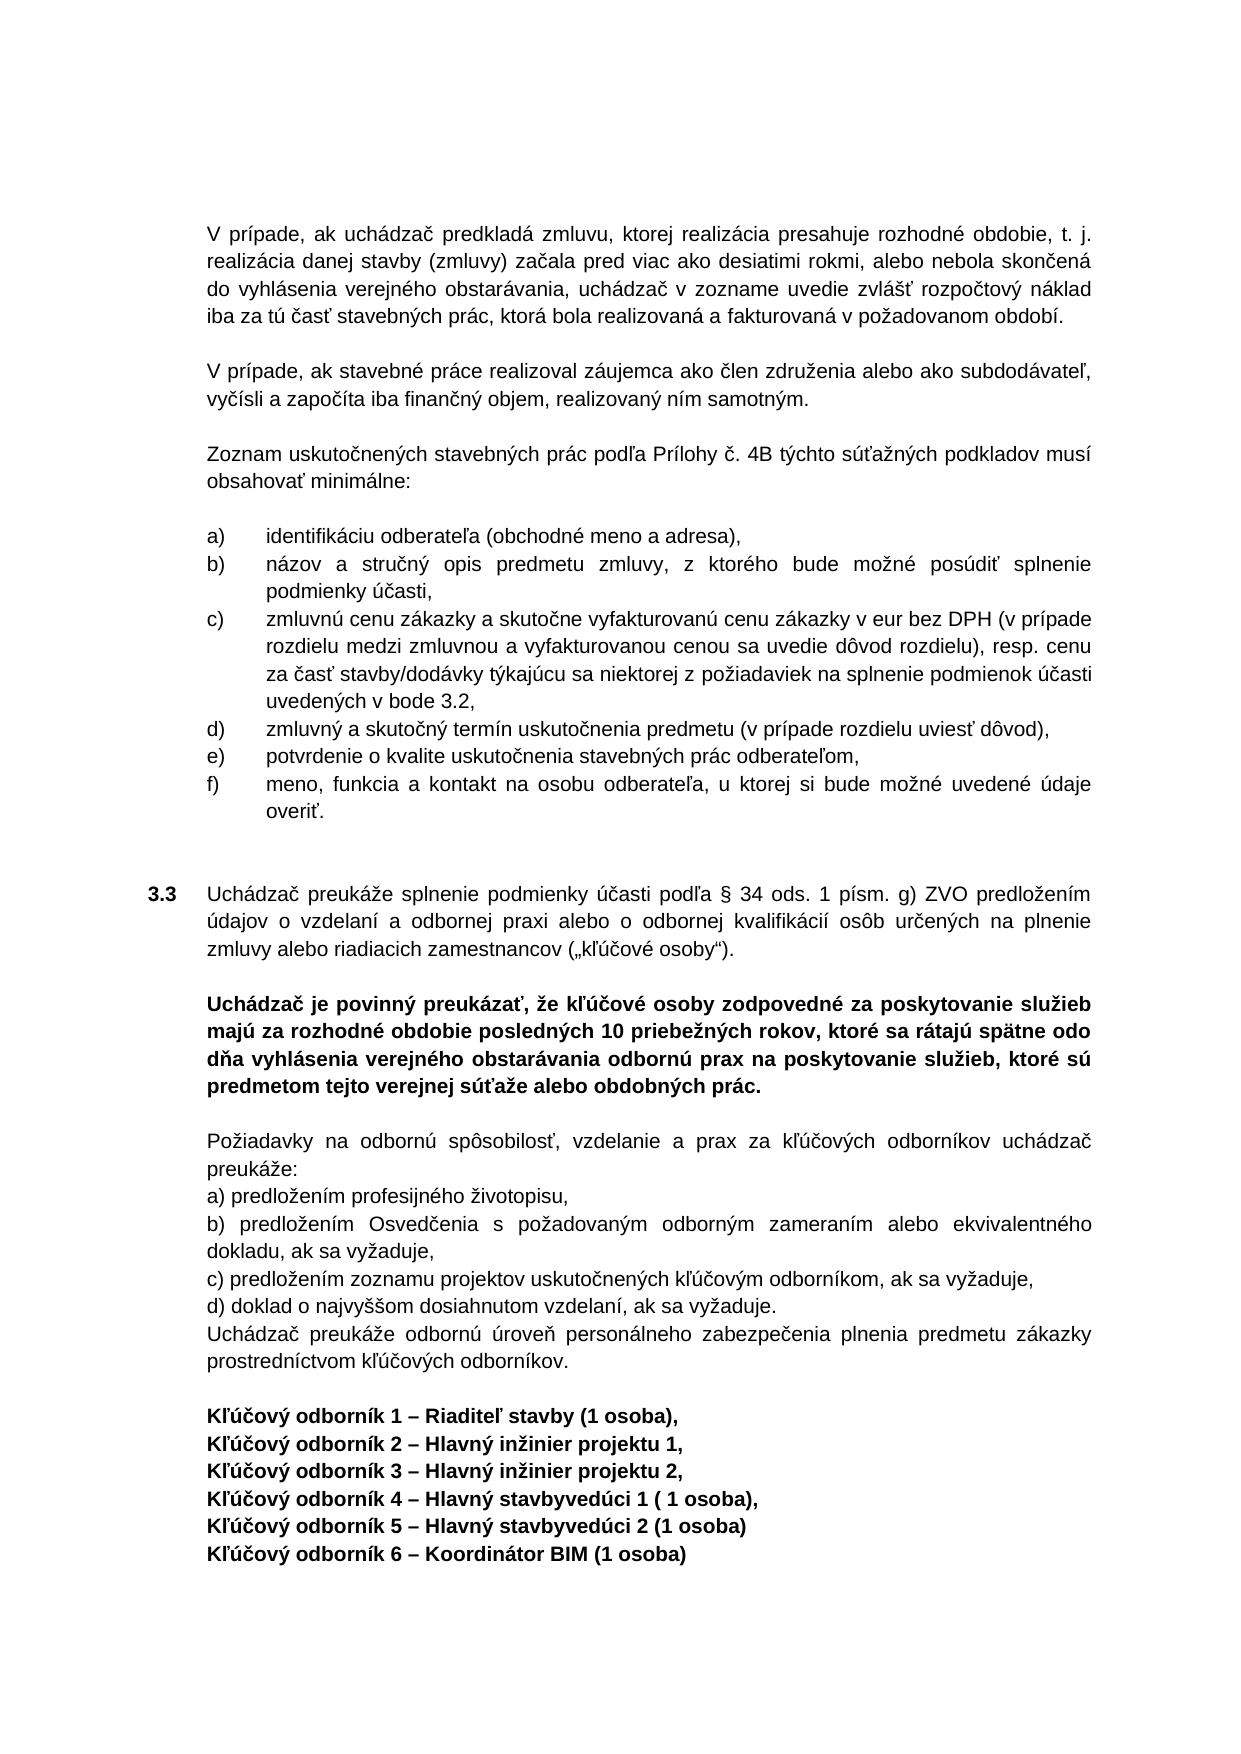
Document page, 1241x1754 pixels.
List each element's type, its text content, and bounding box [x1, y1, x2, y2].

text Kľúčový odborník 2 – Hlavný inžinier projektu 1, [207, 1432, 1093, 1456]
text Kľúčový odborník 4 – Hlavný stavbyvedúci 1 ( 1 osoba), [207, 1487, 1093, 1511]
text Kľúčový odborník 5 – Hlavný stavbyvedúci 2 (1 osoba) [207, 1514, 1093, 1538]
text Kľúčový odborník 1 – Riaditeľ stavby (1 osoba), [207, 1404, 1093, 1428]
text V prípade, ak uchádzač predkladá zmluvu, ktorej realizácia presahuje rozhodné obdobie, t. j. realizácia danej stavby (zmluvy) začala pred viac ako desiatimi rokmi, alebo nebola skončená do vyhlásenia verejného obstarávania, uchádzač v zozname uvedie zvlášť rozpočtový náklad iba za tú časť stavebných prác, ktorá bola realizovaná a fakturovaná v požadovanom období. [207, 222, 1093, 328]
list zmluvnú cenu zákazky a skutočne vyfakturovanú cenu zákazky v eur bez DPH (v prípade rozdielu medzi zmluvnou a vyfakturovanou cenou sa uvedie dôvod rozdielu), resp. cenu za časť stavby/dodávky týkajúcu sa niektorej z požiadaviek na splnenie podmienok účasti uvedených v bode 3.2, [207, 607, 1093, 713]
text Uchádzač preukáže odbornú úroveň personálneho zabezpečenia plnenia predmetu zákazky prostredníctvom kľúčových odborníkov. [207, 1322, 1093, 1373]
list potvrdenie o kvalite uskutočnenia stavebných prác odberateľom, [207, 744, 1093, 768]
text d) doklad o najvyššom dosiahnutom vzdelaní, ak sa vyžaduje. [207, 1294, 1093, 1318]
text Uchádzač je povinný preukázať, že kľúčové osoby zodpovedné za poskytovanie služieb majú za rozhodné obdobie posledných 10 priebežných rokov, ktoré sa rátajú spätne odo dňa vyhlásenia verejného obstarávania odbornú prax na poskytovanie služieb, ktoré sú predmetom tejto verejnej súťaže alebo obdobných prác. [207, 992, 1093, 1098]
list identifikáciu odberateľa (obchodné meno a adresa), [207, 524, 1093, 548]
list meno, funkcia a kontakt na osobu odberateľa, u ktorej si bude možné uvedené údaje overiť. [207, 772, 1093, 823]
text V prípade, ak stavebné práce realizoval záujemca ako člen združenia alebo ako subdodávateľ, vyčísli a započíta iba finančný objem, realizovaný ním samotným. [207, 359, 1093, 411]
text Kľúčový odborník 6 – Koordinátor BIM (1 osoba) [207, 1542, 1093, 1566]
text b) predložením Osvedčenia s požadovaným odborným zameraním alebo ekvivalentného dokladu, ak sa vyžaduje, [207, 1212, 1093, 1263]
text c) predložením zoznamu projektov uskutočnených kľúčovým odborníkom, ak sa vyžaduje, [207, 1267, 1093, 1291]
text Požiadavky na odbornú spôsobilosť, vzdelanie a prax za kľúčových odborníkov uchádzač preukáže: [207, 1129, 1093, 1181]
text Kľúčový odborník 3 – Hlavný inžinier projektu 2, [207, 1459, 1093, 1483]
text a) predložením profesijného životopisu, [207, 1184, 1093, 1208]
text 3.3 Uchádzač preukáže splnenie podmienky účasti podľa § 34 ods. 1 písm. g) ZVO predložením údajov o vzdelaní a odbornej praxi alebo o odbornej kvalifikácií osôb určených na plnenie zmluvy alebo riadiacich zamestnancov („kľúčové osoby“). [148, 882, 1093, 961]
text Zoznam uskutočnených stavebných prác podľa Prílohy č. 4B týchto súťažných podkladov musí obsahovať minimálne: [207, 442, 1093, 493]
list zmluvný a skutočný termín uskutočnenia predmetu (v prípade rozdielu uviesť dôvod), [207, 717, 1093, 741]
list názov a stručný opis predmetu zmluvy, z ktorého bude možné posúdiť splnenie podmienky účasti, [207, 552, 1093, 603]
